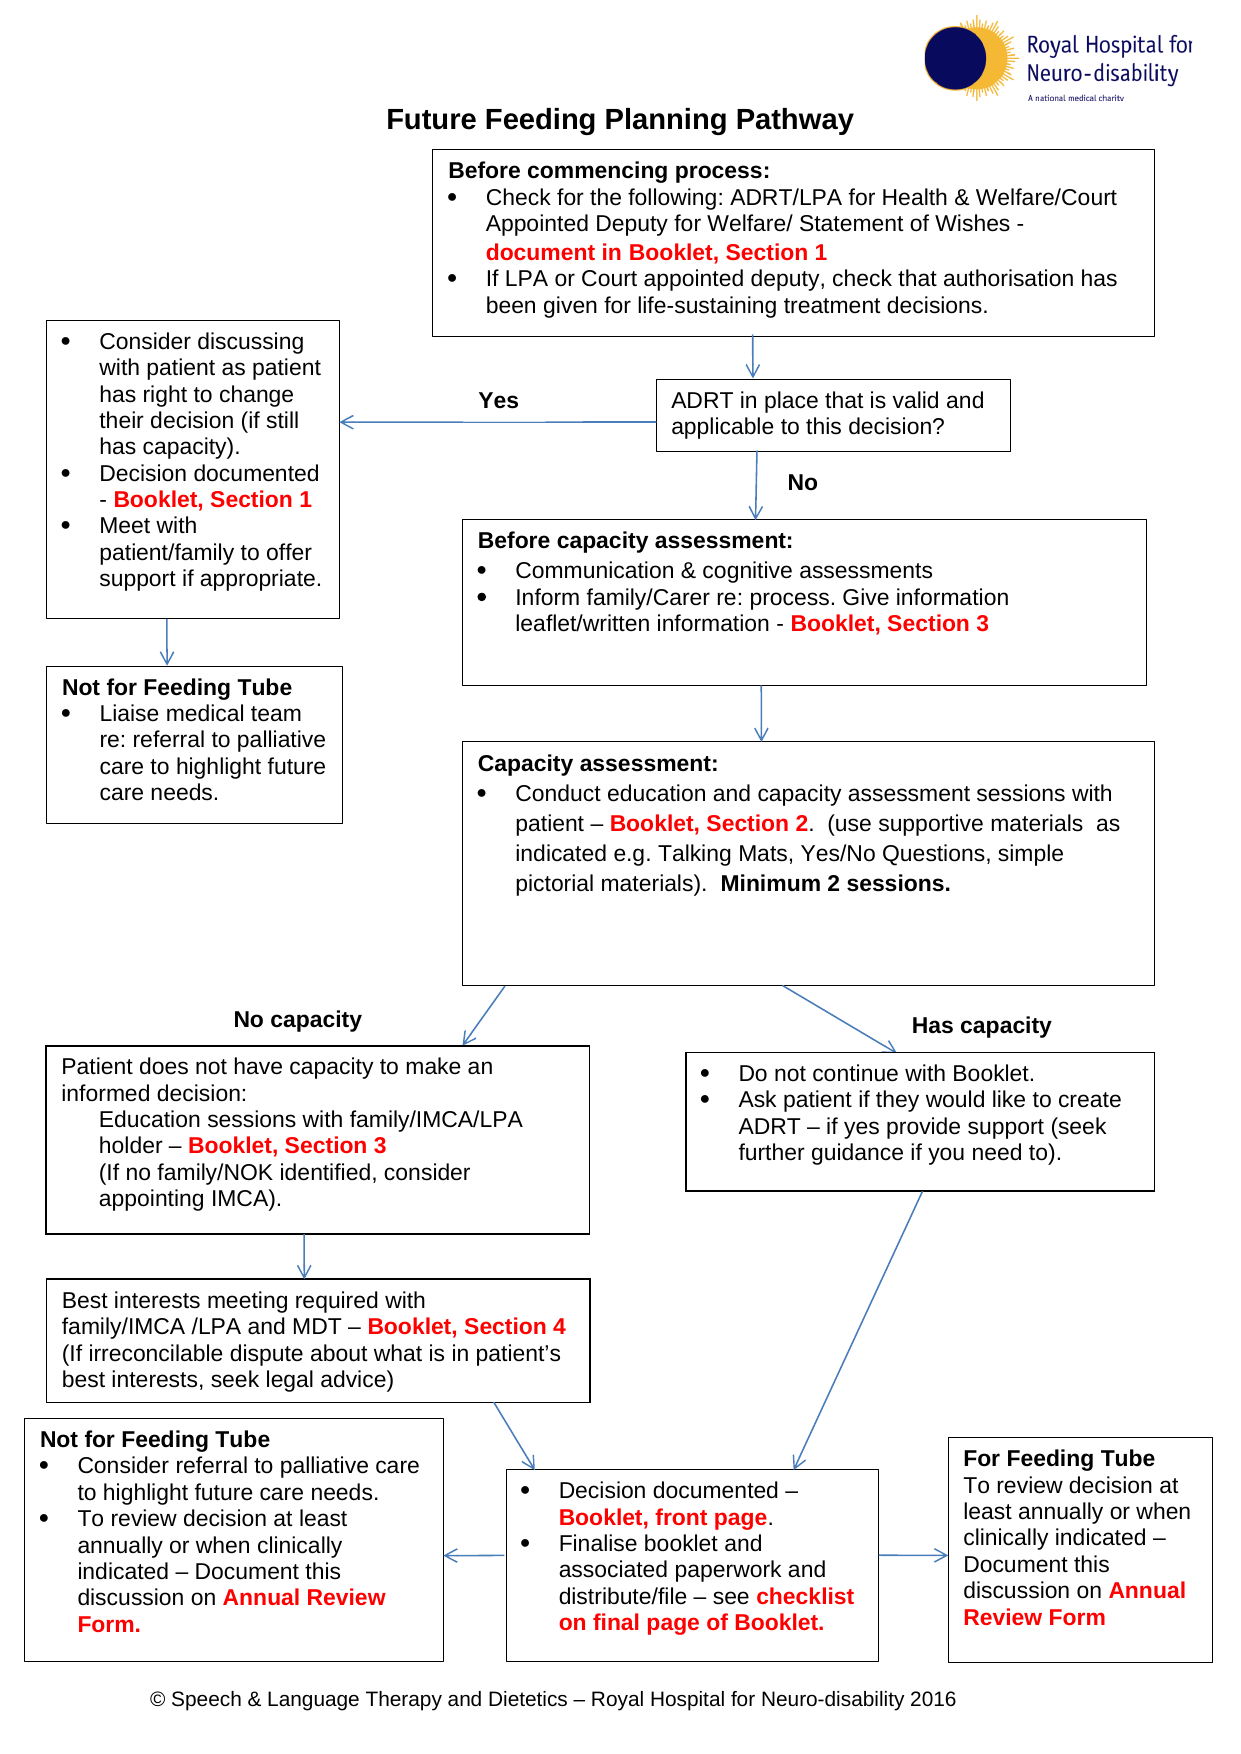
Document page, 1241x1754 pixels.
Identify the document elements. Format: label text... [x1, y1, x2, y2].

picture [923, 15, 1193, 100]
list Future Feeding Planning Pathway [150, 102, 1090, 135]
